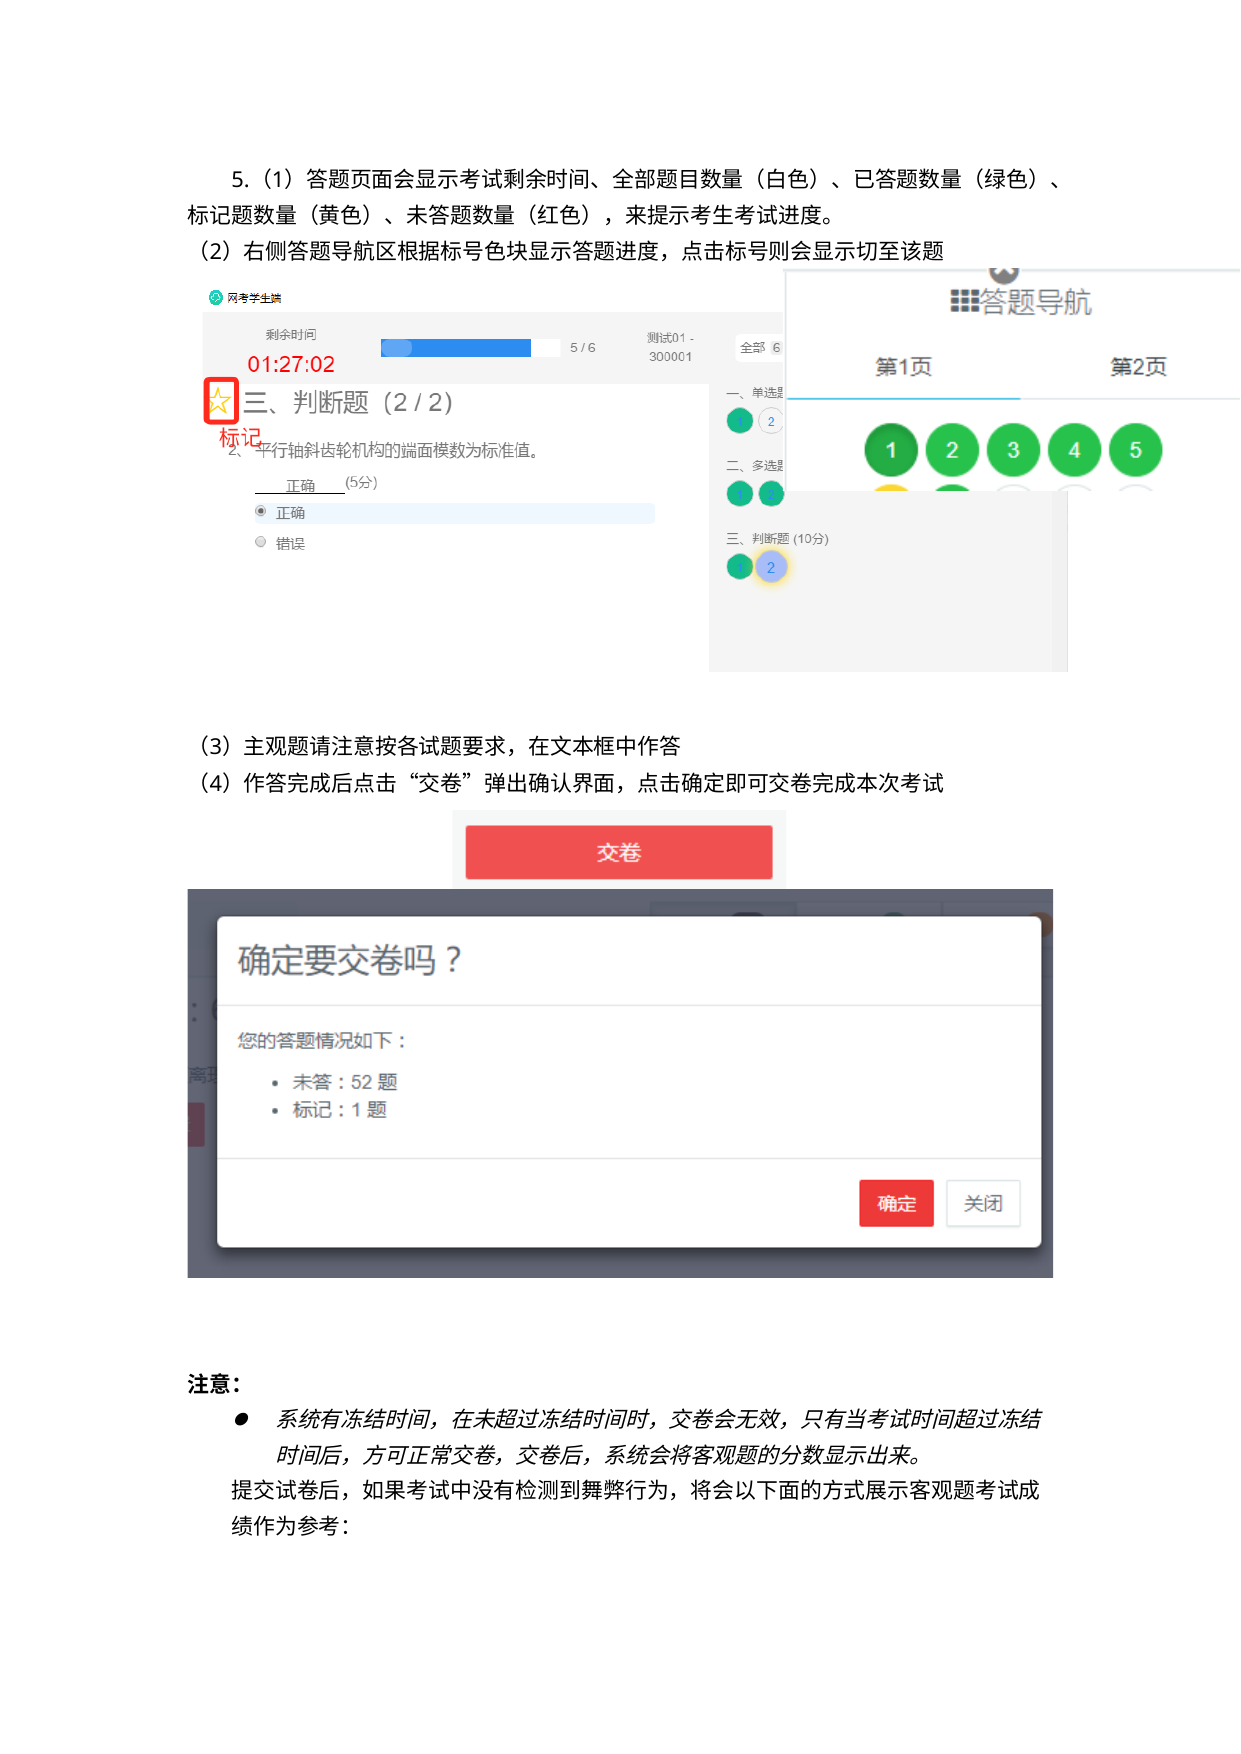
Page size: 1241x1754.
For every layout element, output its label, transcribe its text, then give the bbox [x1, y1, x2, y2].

text （3）主观题请注意按各试题要求，在文本框中作答 [187, 730, 1053, 762]
list 系统有冻结时间，在未超过冻结时间时，交卷会无效，只有当考试时间超过冻结时间后，方可正常交卷，交卷后，系统会将客观题的分数显示出来。 [231, 1402, 1053, 1470]
text （2）右侧答题导航区根据标号色块显示答题进度，点击标号则会显示切至该题 [187, 233, 1053, 266]
picture [187, 810, 1054, 1278]
text 提交试卷后，如果考试中没有检测到舞弊行为，将会以下面的方式展示客观题考试成绩作为参考： [231, 1473, 1053, 1541]
text （4）作答完成后点击“交卷”弹出确认界面，点击确定即可交卷完成本次考试 [187, 765, 1053, 798]
picture [202, 268, 1241, 672]
text 5.（1）答题页面会显示考试剩余时间、全部题目数量（白色）、已答题数量（绿色）、标记题数量（黄色）、未答题数量（红色），来提示考生考试进度。 [187, 162, 1053, 230]
text 注意： [187, 1366, 1053, 1399]
